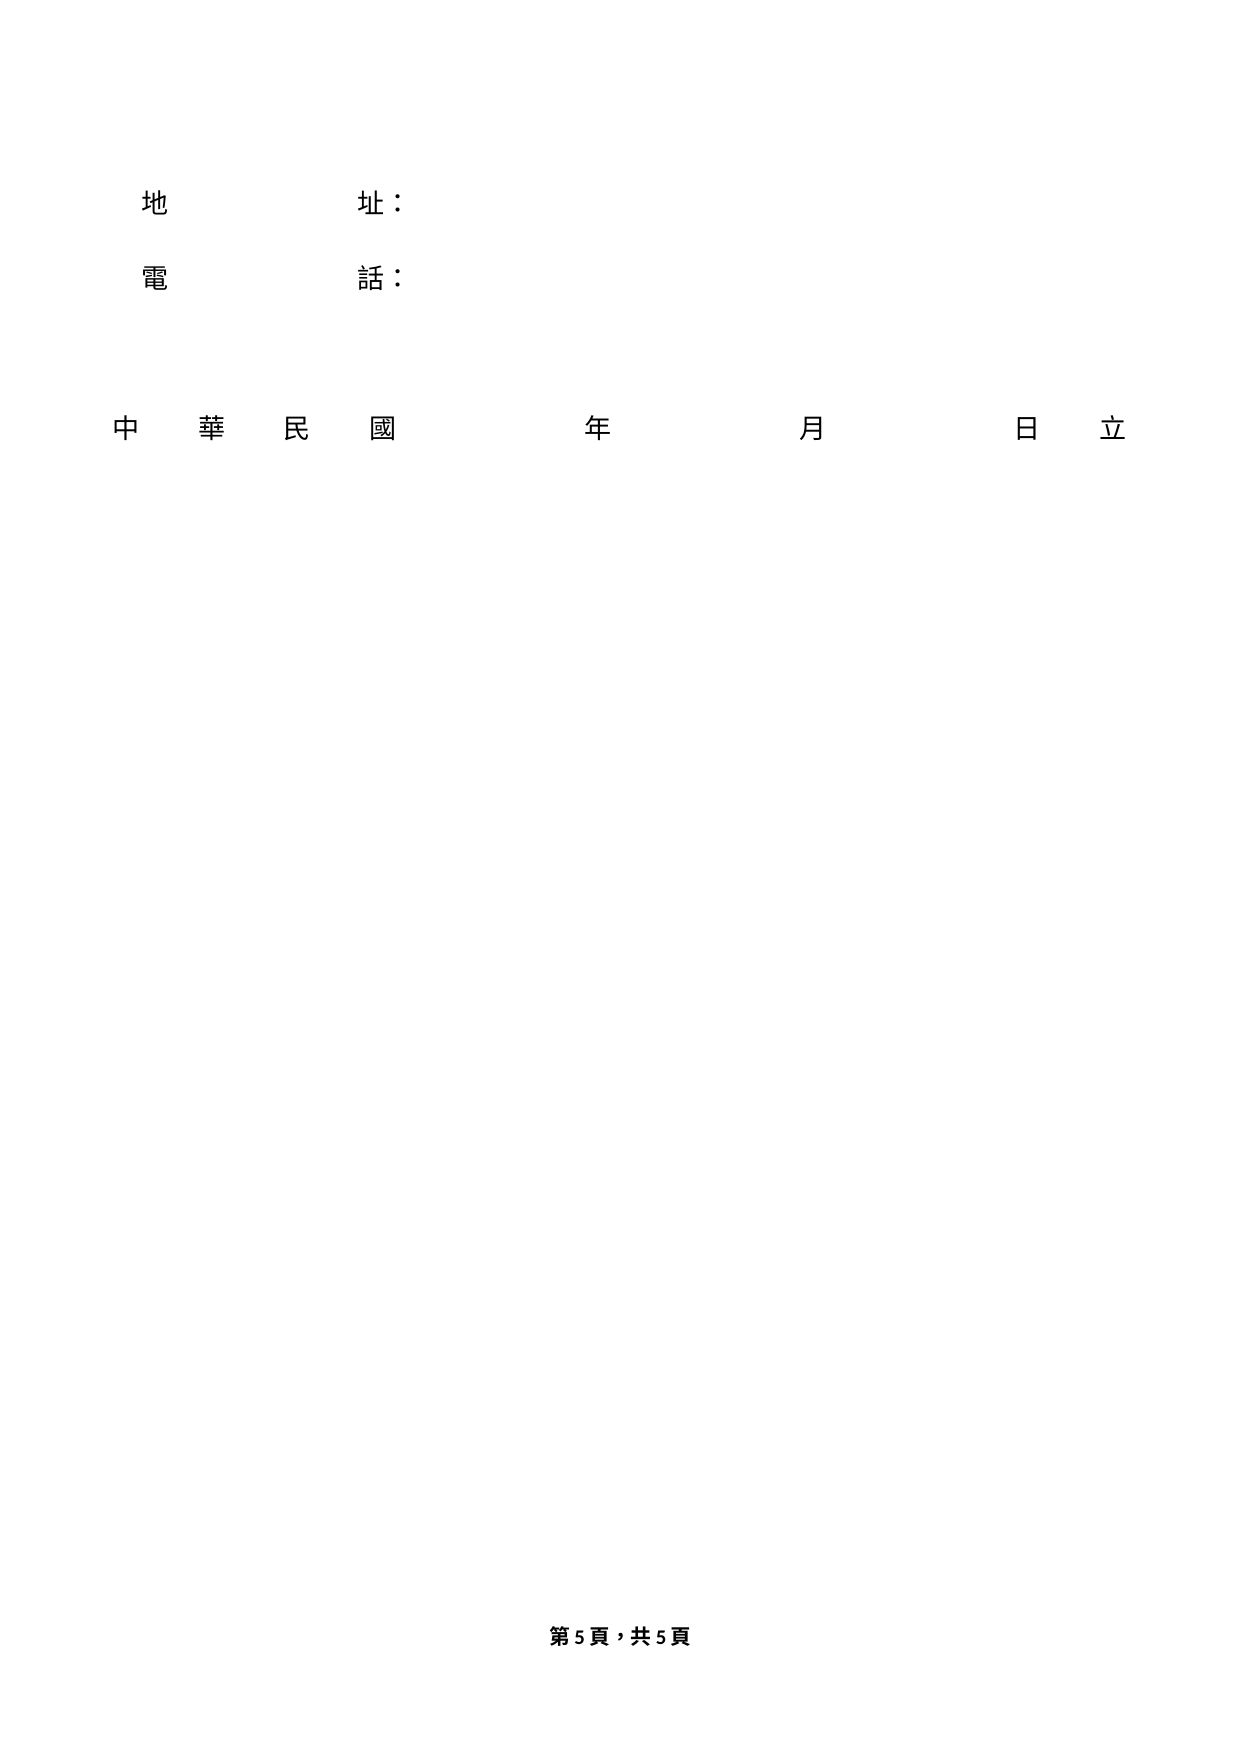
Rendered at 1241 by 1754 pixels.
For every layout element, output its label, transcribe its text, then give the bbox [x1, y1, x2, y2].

text 電 話： [112, 239, 1128, 314]
text 地 址： [112, 164, 1128, 239]
text 中華民國 年 月 日立 [112, 389, 1128, 464]
